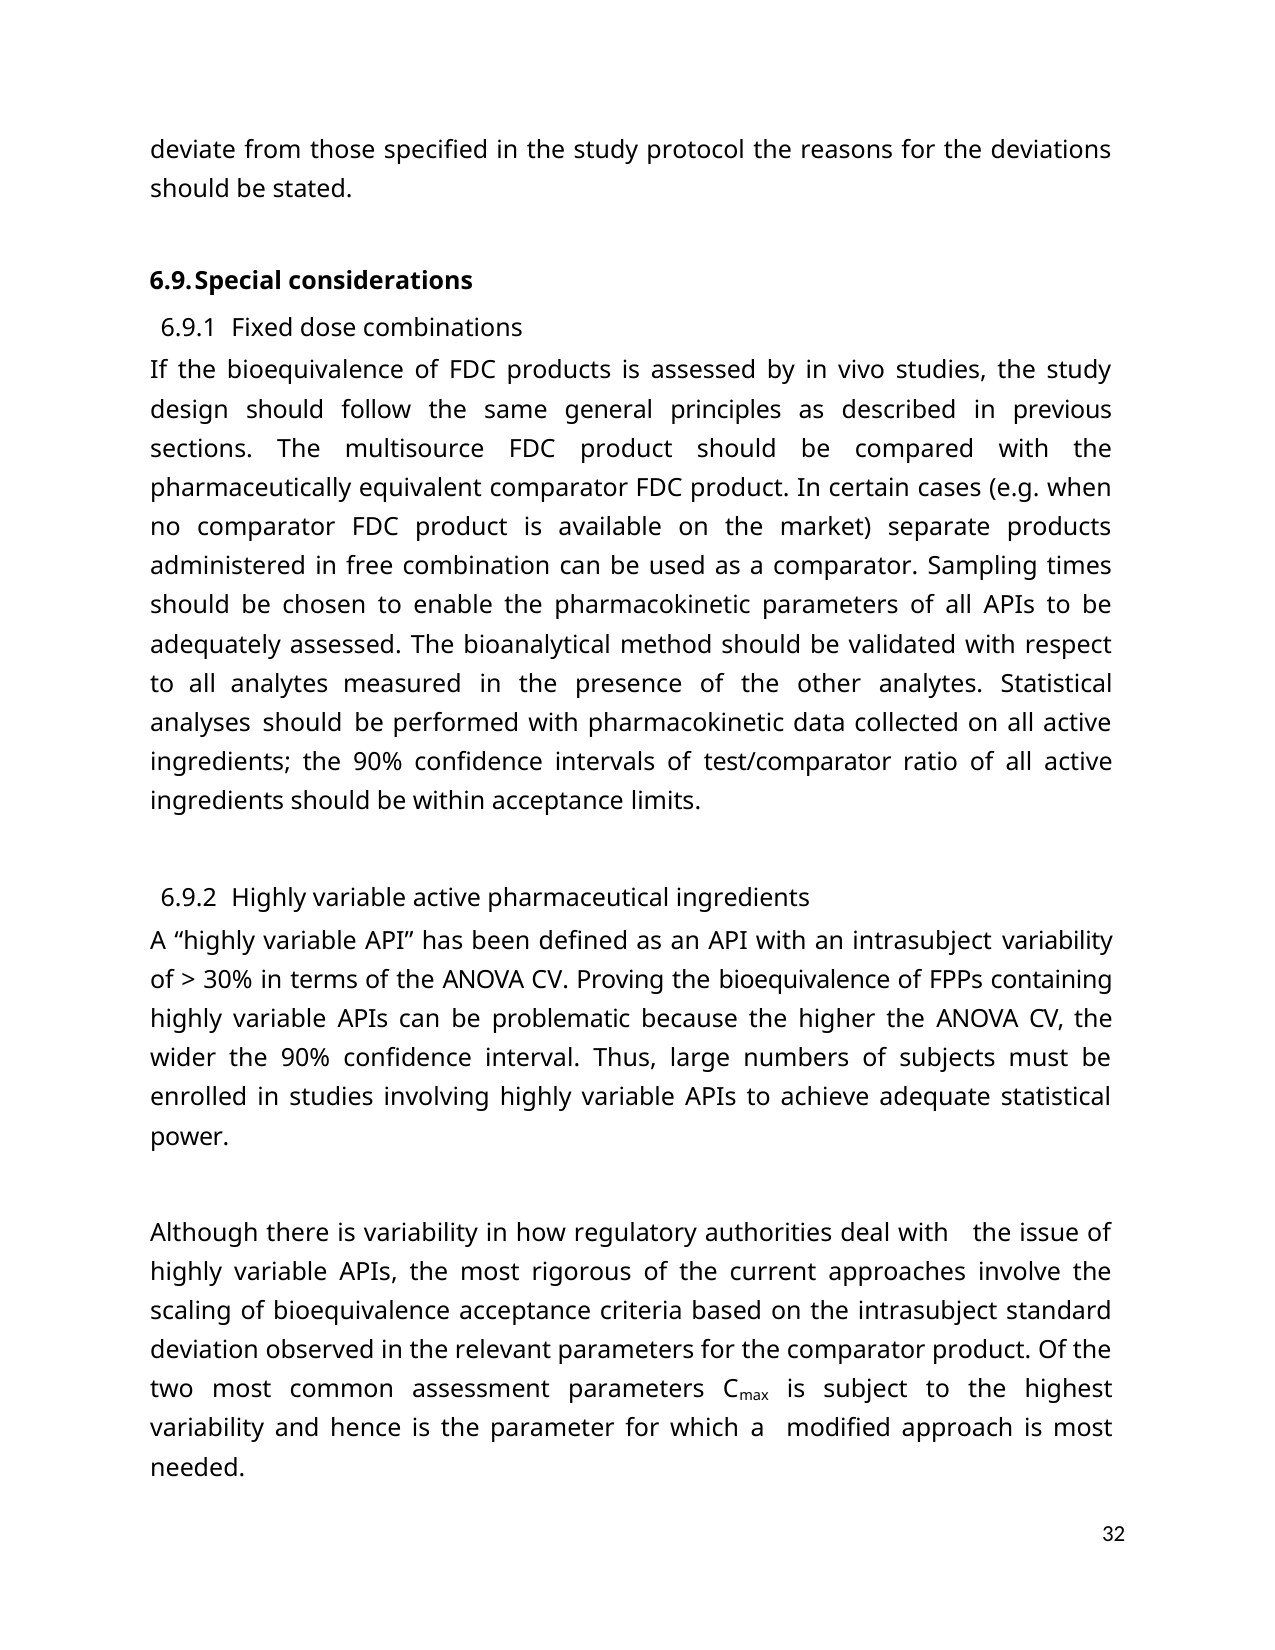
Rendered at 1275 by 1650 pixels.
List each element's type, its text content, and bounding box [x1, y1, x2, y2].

subtitle Special considerations [149, 263, 1125, 297]
text A “highly variable API” has been defined as an API with an intrasubject variability of > 30% in terms of the ANOVA CV. Proving the bioequivalence of FPPs containing highly variable APIs can be problematic because the higher the ANOVA CV, the wider the 90% confidence interval. Thus, large numbers of subjects must be enrolled in studies involving highly variable APIs to achieve adequate statistical power. [150, 922, 1113, 1152]
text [150, 131, 1113, 204]
text If the bioequivalence of FDC products is assessed by in vivo studies, the study design should follow the same general principles as described in previous sections. The multisource FDC product should be compared with the pharmaceutically equivalent comparator FDC product. In certain cases (e.g. when no comparator FDC product is available on the market) separate products administered in free combination can be used as a comparator. Sampling times should be chosen to enable the pharmacokinetic parameters of all APIs to be adequately assessed. The bioanalytical method should be validated with respect to all analytes measured in the presence of the other analytes. Statistical analyses should be performed with pharmacokinetic data collected on all active ingredients; the 90% confidence intervals of test/comparator ratio of all active ingredients should be within acceptance limits. [150, 352, 1113, 817]
subtitle 6.9.1 Fixed dose combinations [160, 309, 1125, 343]
text Although there is variability in how regulatory authorities deal with the issue of highly variable APIs, the most rigorous of the current approaches involve the scaling of bioequivalence acceptance criteria based on the intrasubject standard deviation observed in the relevant parameters for the comparator product. Of the two most common assessment parameters Cmax is subject to the highest variability and hence is the parameter for which a modified approach is most needed. [150, 1214, 1113, 1483]
subtitle 6.9.2 Highly variable active pharmaceutical ingredients [160, 879, 1125, 913]
